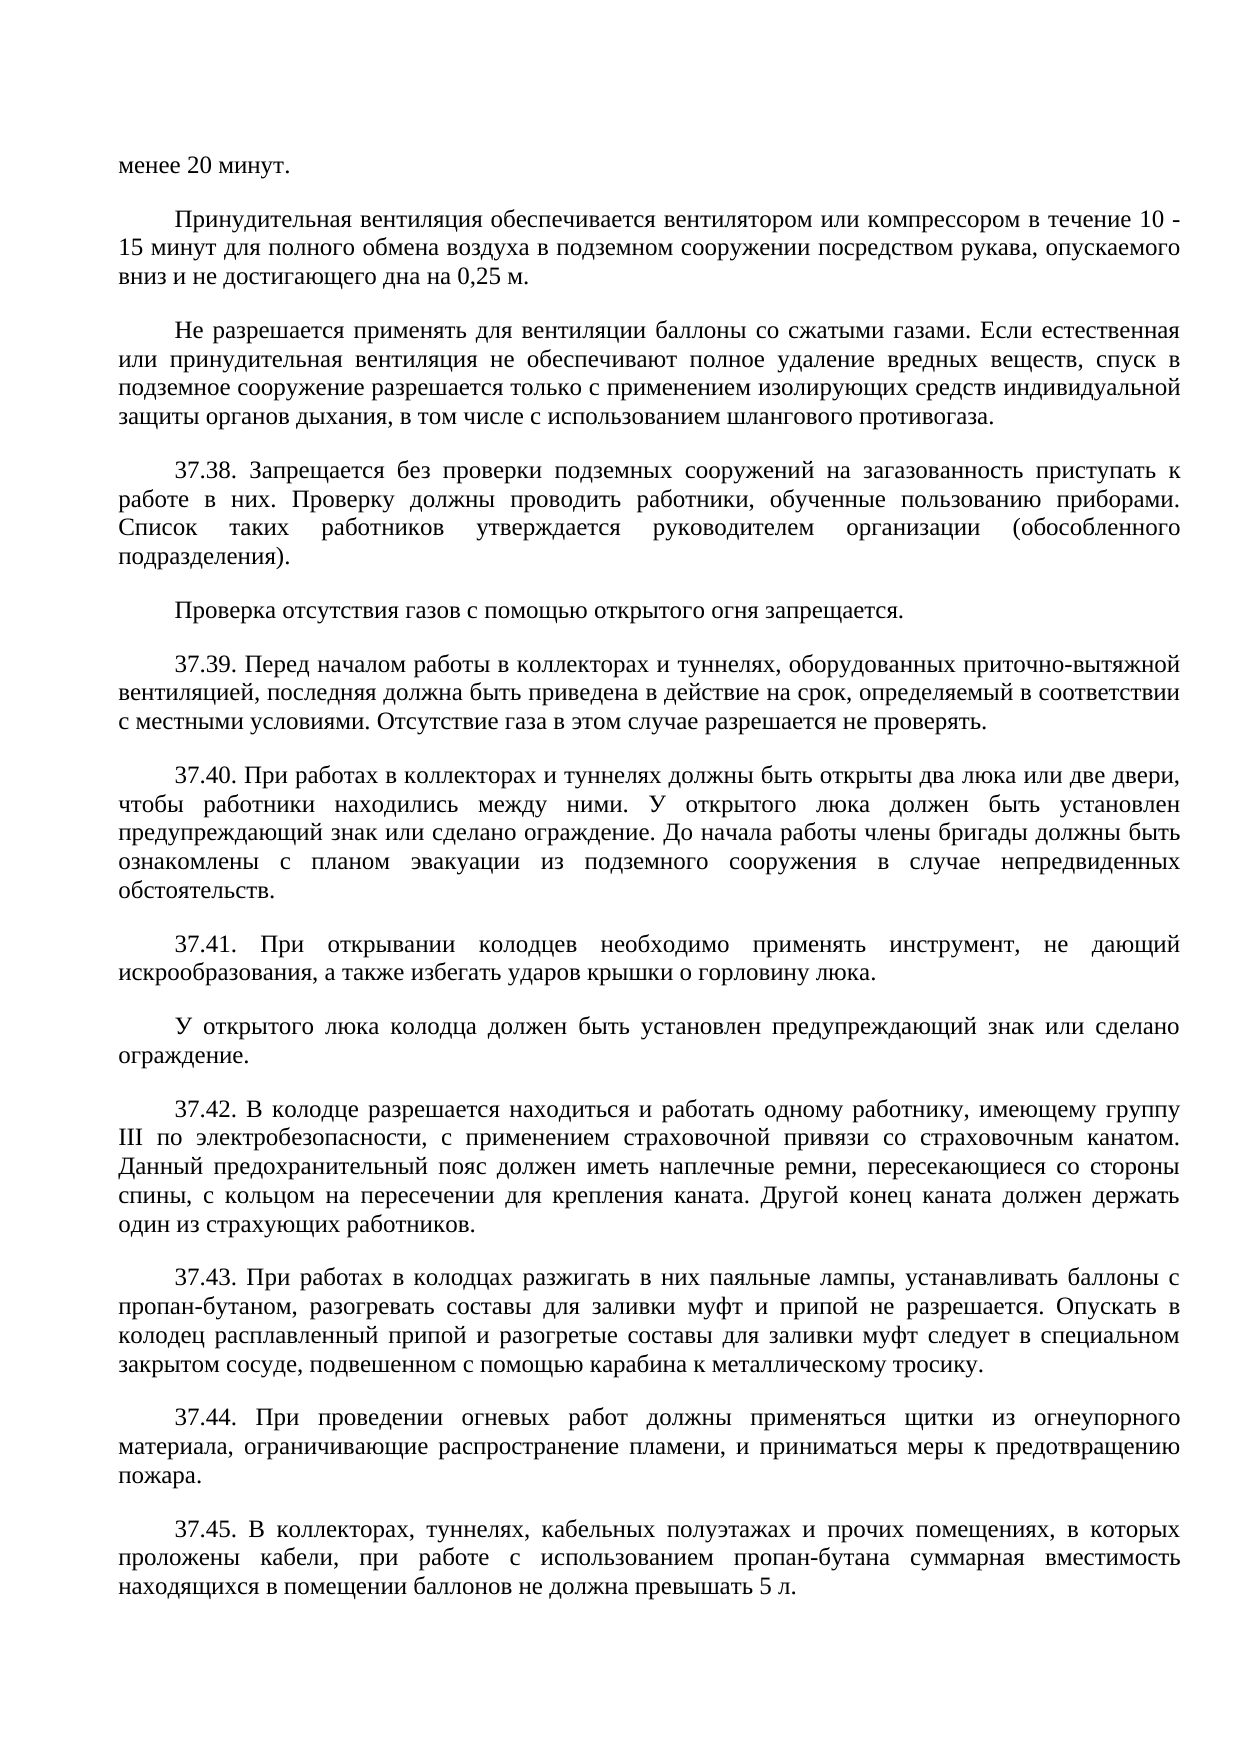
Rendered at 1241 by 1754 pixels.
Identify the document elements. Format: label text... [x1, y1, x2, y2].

text Проверка отсутствия газов с помощью открытого огня запрещается. [118, 595, 1181, 624]
text У открытого люка колодца должен быть установлен предупреждающий знак или сделано ограждение. [118, 1011, 1181, 1069]
text 37.42. В колодце разрешается находиться и работать одному работнику, имеющему группу III по электробезопасности, с применением страховочной привязи со страховочным канатом. Данный предохранительный пояс должен иметь наплечные ремни, пересекающиеся со стороны спины, с кольцом на пересечении для крепления каната. Другой конец каната должен держать один из страхующих работников. [118, 1094, 1181, 1237]
text 37.43. При работах в колодцах разжигать в них паяльные лампы, устанавливать баллоны с пропан-бутаном, разогревать составы для заливки муфт и припой не разрешается. Опускать в колодец расплавленный припой и разогретые составы для заливки муфт следует в специальном закрытом сосуде, подвешенном с помощью карабина к металлическому тросику. [118, 1262, 1181, 1377]
text Принудительная вентиляция обеспечивается вентилятором или компрессором в течение 10 - 15 минут для полного обмена воздуха в подземном сооружении посредством рукава, опускаемого вниз и не достигающего дна на 0,25 м. [118, 204, 1181, 290]
text 37.39. Перед началом работы в коллекторах и туннелях, оборудованных приточно-вытяжной вентиляцией, последняя должна быть приведена в действие на срок, определяемый в соответствии с местными условиями. Отсутствие газа в этом случае разрешается не проверять. [118, 649, 1181, 735]
text 37.40. При работах в коллекторах и туннелях должны быть открыты два люка или две двери, чтобы работники находились между ними. У открытого люка должен быть установлен предупреждающий знак или сделано ограждение. До начала работы члены бригады должны быть ознакомлены с планом эвакуации из подземного сооружения в случае непредвиденных обстоятельств. [118, 760, 1181, 904]
text 37.38. Запрещается без проверки подземных сооружений на загазованность приступать к работе в них. Проверку должны проводить работники, обученные пользованию приборами. Список таких работников утверждается руководителем организации (обособленного подразделения). [118, 455, 1181, 570]
text Не разрешается применять для вентиляции баллоны со сжатыми газами. Если естественная или принудительная вентиляция не обеспечивают полное удаление вредных веществ, спуск в подземное сооружение разрешается только с применением изолирующих средств индивидуальной защиты органов дыхания, в том числе с использованием шлангового противогаза. [118, 315, 1181, 430]
text 37.44. При проведении огневых работ должны применяться щитки из огнеупорного материала, ограничивающие распространение пламени, и приниматься меры к предотвращению пожара. [118, 1402, 1181, 1489]
text 37.45. В коллекторах, туннелях, кабельных полуэтажах и прочих помещениях, в которых проложены кабели, при работе с использованием пропан-бутана суммарная вместимость находящихся в помещении баллонов не должна превышать 5 л. [118, 1514, 1181, 1600]
text 37.41. При открывании колодцев необходимо применять инструмент, не дающий искрообразования, а также избегать ударов крышки о горловину люка. [118, 929, 1181, 986]
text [118, 150, 1181, 179]
